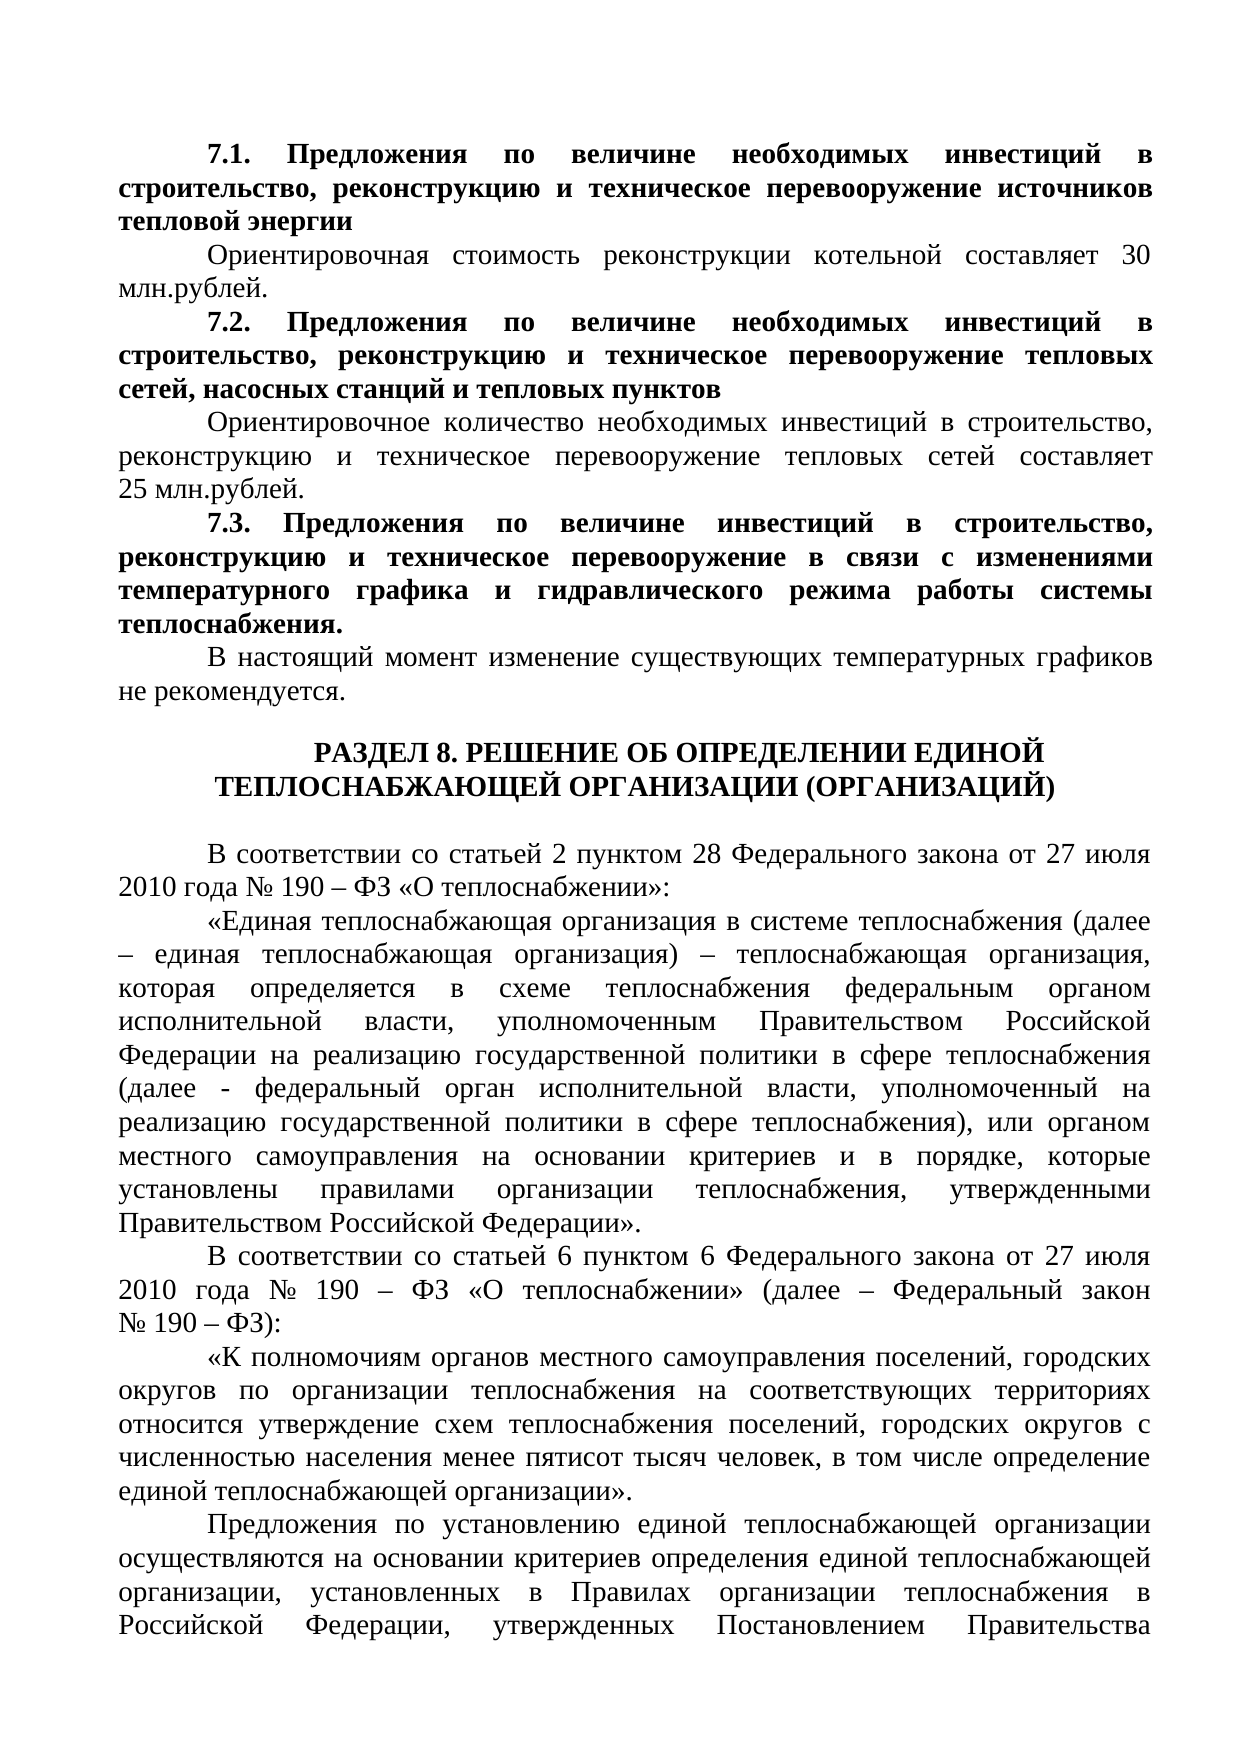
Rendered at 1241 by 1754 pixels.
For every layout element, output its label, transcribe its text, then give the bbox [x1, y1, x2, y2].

text Ориентировочное количество необходимых инвестиций в строительство, реконструкцию и техническое перевооружение тепловых сетей составляет 25 млн.рублей. [118, 404, 1154, 505]
text 7.1. Предложения по величине необходимых инвестиций в строительство, реконструкцию и техническое перевооружение источников тепловой энергии [118, 136, 1154, 237]
text В настоящий момент изменение существующих температурных графиков не рекомендуется. [118, 639, 1154, 706]
text Ориентировочная стоимость реконструкции котельной составляет 30 млн.рублей. [118, 237, 1152, 304]
text РАЗДЕЛ 8. РЕШЕНИЕ ОБ ОПРЕДЕЛЕНИИ ЕДИНОЙ ТЕПЛОСНАБЖАЮЩЕЙ ОРГАНИЗАЦИИ (ОРГАНИЗАЦИЙ) [118, 735, 1152, 802]
text «Единая теплоснабжающая организация в системе теплоснабжения (далее – единая теплоснабжающая организация) – теплоснабжающая организация, которая определяется в схеме теплоснабжения федеральным органом исполнительной власти, уполномоченным Правительством Российской Федерации на реализацию государственной политики в сфере теплоснабжения (далее - федеральный орган исполнительной власти, уполномоченный на реализацию государственной политики в сфере теплоснабжения), или органом местного самоуправления на основании критериев и в порядке, которые установлены правилами организации теплоснабжения, утвержденными Правительством Российской Федерации». [118, 903, 1152, 1238]
text 7.3. Предложения по величине инвестиций в строительство, реконструкцию и техническое перевооружение в связи с изменениями температурного графика и гидравлического режима работы системы теплоснабжения. [118, 505, 1154, 639]
text «К полномочиям органов местного самоуправления поселений, городских округов по организации теплоснабжения на соответствующих территориях относится утверждение схем теплоснабжения поселений, городских округов с численностью населения менее пятисот тысяч человек, в том числе определение единой теплоснабжающей организации». [118, 1339, 1152, 1507]
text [118, 1507, 1152, 1641]
text В соответствии со статьей 2 пунктом 28 Федерального закона от 27 июля 2010 года № 190 – ФЗ «О теплоснабжении»: [118, 836, 1152, 903]
text 7.2. Предложения по величине необходимых инвестиций в строительство, реконструкцию и техническое перевооружение тепловых сетей, насосных станций и тепловых пунктов [118, 304, 1154, 404]
text В соответствии со статьей 6 пунктом 6 Федерального закона от 27 июля 2010 года № 190 – ФЗ «О теплоснабжении» (далее – Федеральный закон № 190 – ФЗ): [118, 1238, 1152, 1339]
